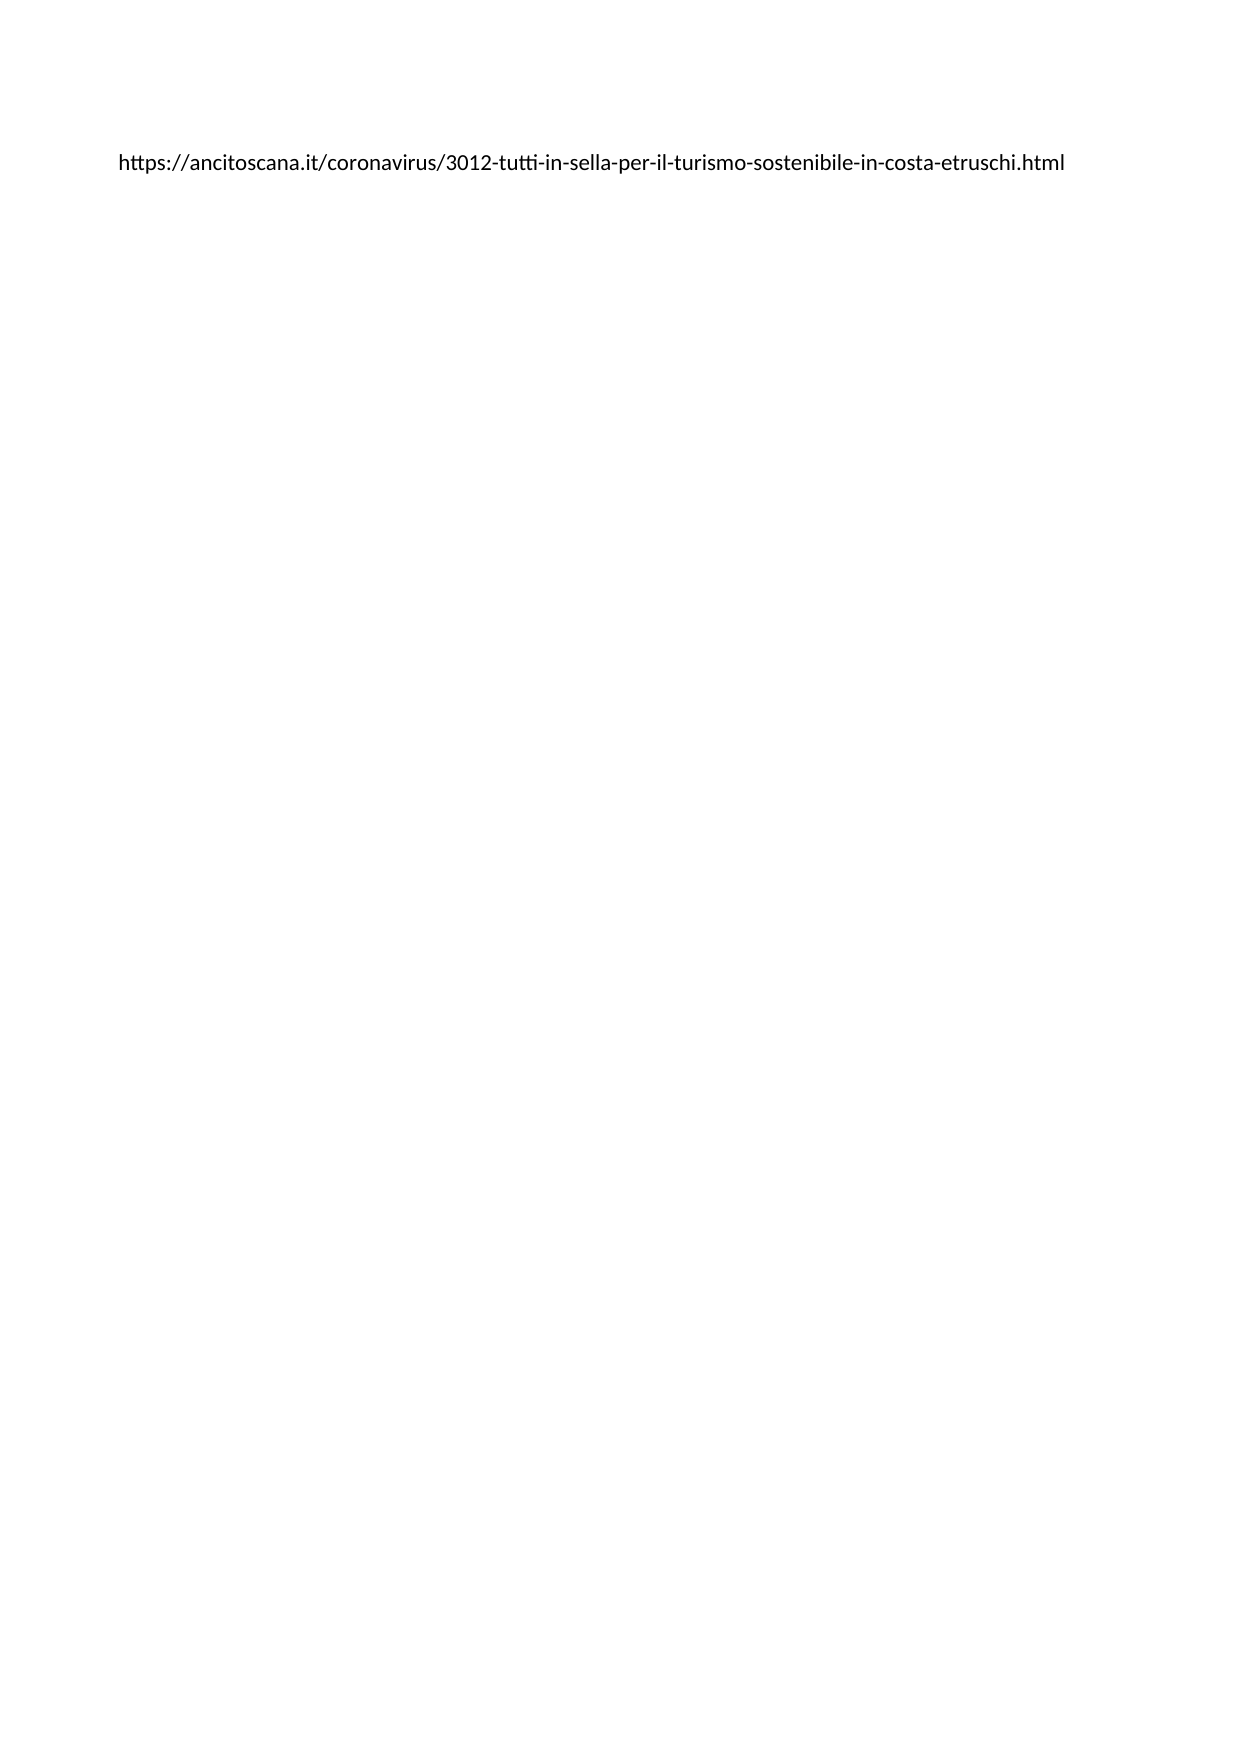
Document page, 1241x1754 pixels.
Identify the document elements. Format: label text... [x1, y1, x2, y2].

text https://ancitoscana.it/coronavirus/3012-tutti-in-sella-per-il-turismo-sostenibile-in-costa-etruschi.html [118, 148, 1122, 176]
